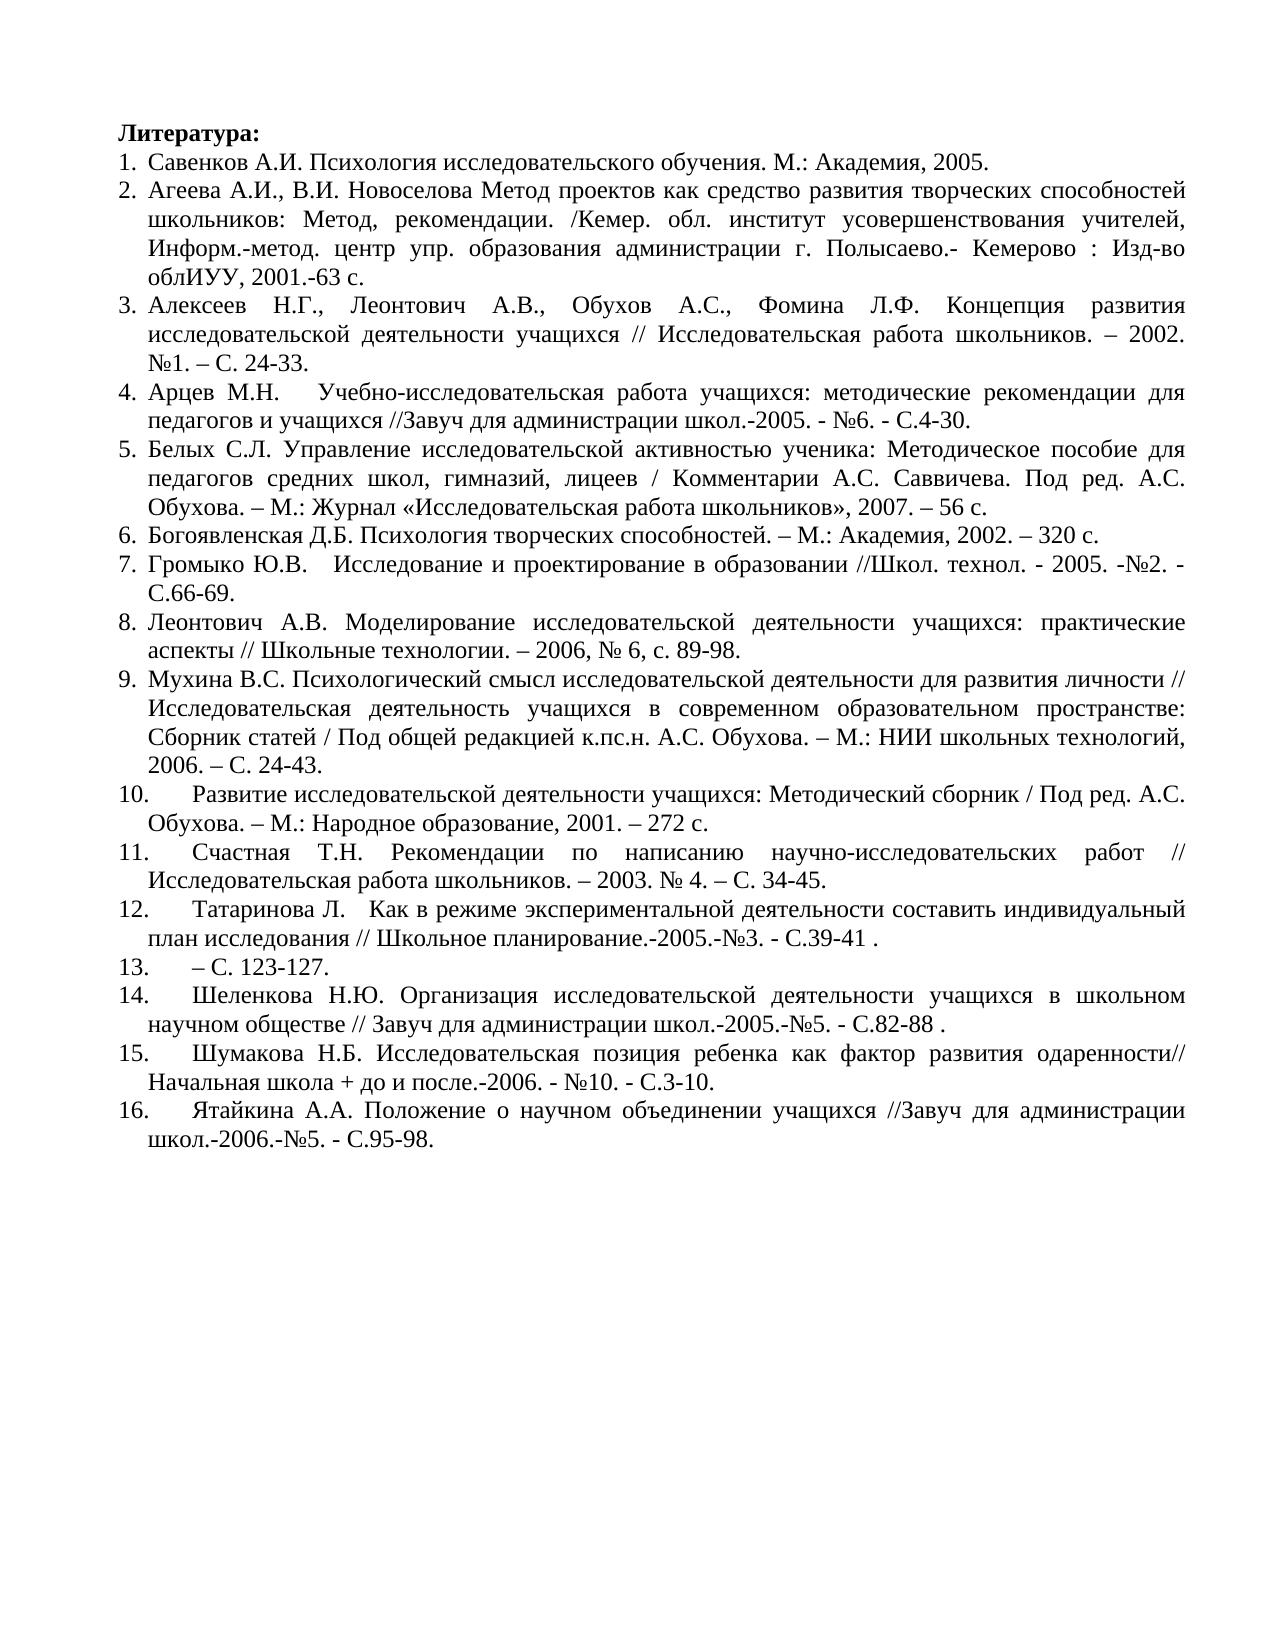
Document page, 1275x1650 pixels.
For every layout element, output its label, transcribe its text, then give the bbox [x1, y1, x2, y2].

list Счастная Т.Н. Рекомендации по написанию научно-исследовательских работ // Исследовательская работа школьников. – 2003. № 4. – С. 34-45. [118, 837, 1186, 894]
list Ятайкина А.А. Положение о научном объединении учащихся //Завуч для администрации школ.-2006.-№5. - С.95-98. [118, 1096, 1186, 1153]
list Богоявленская Д.Б. Психология творческих способностей. – М.: Академия, 2002. – 320 с. [118, 521, 1186, 549]
list Шеленкова Н.Ю. Организация исследовательской деятельности учащихся в школьном научном обществе // Завуч для администрации школ.-2005.-№5. - С.82-88 . [118, 981, 1186, 1038]
list Леонтович А.В. Моделирование исследовательской деятельности учащихся: практические аспекты // Школьные технологии. – 2006, № 6, с. 89-98. [118, 607, 1186, 664]
list Савенков А.И. Психология исследовательского обучения. М.: Академия, 2005. [118, 147, 1186, 176]
text Литература: [118, 118, 1186, 147]
list Белых С.Л. Управление исследовательской активностью ученика: Методическое пособие для педагогов средних школ, гимназий, лицеев / Комментарии А.С. Саввичева. Под ред. А.С. Обухова. – М.: Журнал «Исследовательская работа школьников», 2007. – 56 с. [118, 434, 1186, 521]
list Арцев М.Н. Учебно-исследовательская работа учащихся: методические рекомендации для педагогов и учащихся //Завуч для администрации школ.-2005. - №6. - С.4-30. [118, 377, 1186, 434]
list – C. 123-127. [118, 952, 1186, 981]
list Громыко Ю.В. Исследование и проектирование в образовании //Школ. технол. - 2005. -№2. - С.66-69. [118, 549, 1186, 607]
list Мухина В.С. Психологический смысл исследовательской деятельности для развития личности // Исследовательская деятельность учащихся в современном образовательном пространстве: Сборник статей / Под общей редакцией к.пс.н. А.С. Обухова. – М.: НИИ школьных технологий, 2006. – С. 24-43. [118, 664, 1186, 779]
list Шумакова Н.Б. Исследовательская позиция ребенка как фактор развития одаренности// Начальная школа + до и после.-2006. - №10. - С.3-10. [118, 1038, 1186, 1096]
list Агеева А.И., В.И. Новоселова Метод проектов как средство развития творческих способностей школьников: Метод, рекомендации. /Кемер. обл. институт усовершенствования учителей, Информ.-метод. центр упр. образования администрации г. Полысаево.- Кемерово : Изд-во облИУУ, 2001.-63 с. [118, 176, 1186, 291]
list Татаринова Л. Как в режиме экспериментальной деятельности составить индивидуальный план исследования // Школьное планирование.-2005.-№3. - С.39-41 . [118, 894, 1186, 952]
list Алексеев Н.Г., Леонтович А.В., Обухов А.С., Фомина Л.Ф. Концепция развития исследовательской деятельности учащихся // Исследовательская работа школьников. – 2002. №1. – С. 24-33. [118, 291, 1186, 377]
list Развитие исследовательской деятельности учащихся: Методический сборник / Под ред. А.С. Обухова. – М.: Народное образование, 2001. – 272 с. [118, 779, 1186, 837]
